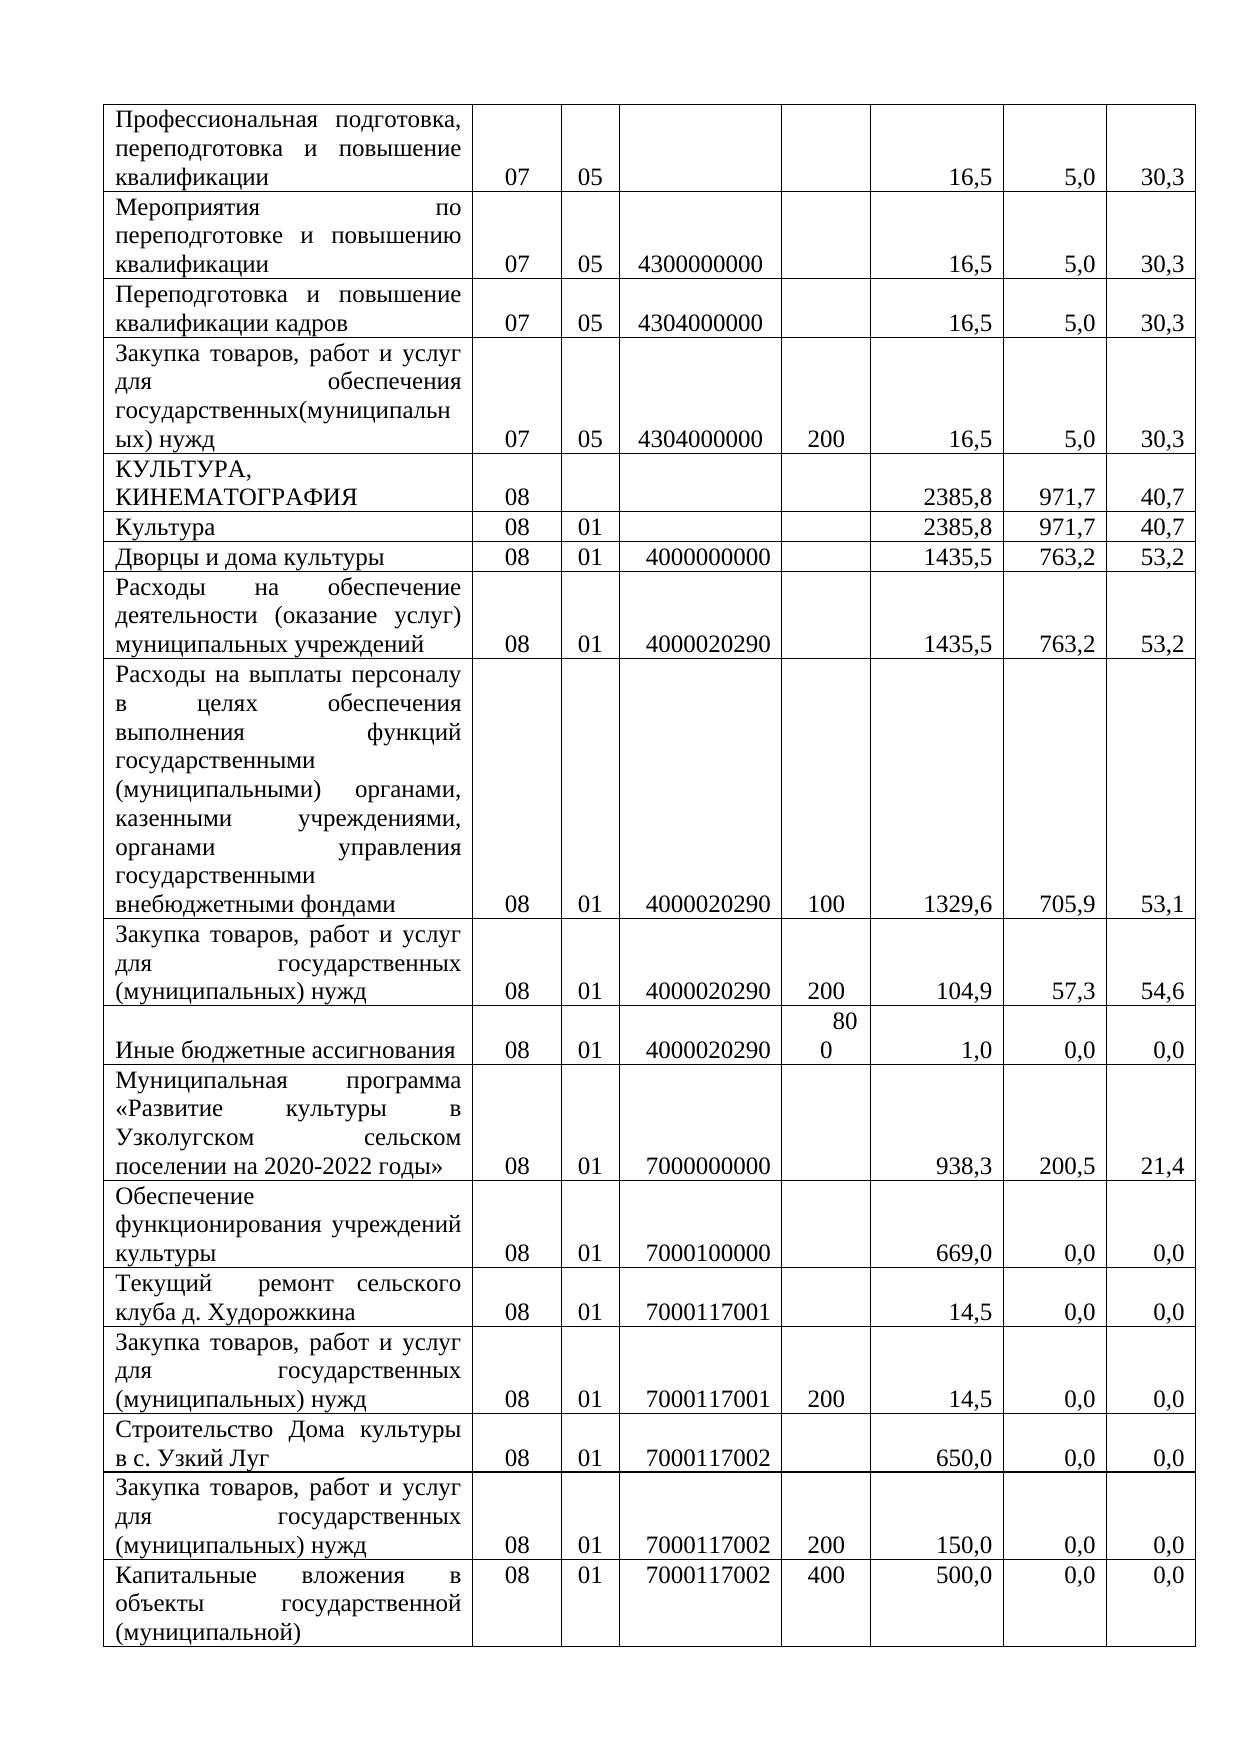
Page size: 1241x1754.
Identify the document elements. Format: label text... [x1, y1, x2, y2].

table_cell 53,2 [1107, 542, 1195, 571]
table_cell 01 [562, 542, 619, 571]
table_cell 938,3 [871, 1065, 1003, 1180]
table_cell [104, 1473, 472, 1559]
table_cell 21,4 [1107, 1065, 1195, 1180]
table_cell 0,0 [1107, 1006, 1195, 1064]
table_cell 08 [473, 1414, 561, 1471]
table_cell 40,7 [1107, 512, 1195, 541]
table_cell 100 [782, 659, 870, 918]
table_cell 01 [562, 1327, 619, 1413]
table_cell 971,7 [1004, 454, 1106, 511]
table_cell 7000117002 [620, 1414, 781, 1471]
table_cell Закупка товаров, работ и услуг для государственных (муниципальных) нужд [104, 919, 472, 1005]
table_cell 16,5 [871, 105, 1003, 191]
table_cell [782, 1268, 870, 1326]
table_cell 08 [473, 1473, 561, 1559]
table_cell [620, 105, 781, 191]
table_cell 30,3 [1107, 279, 1195, 337]
table_cell [782, 512, 870, 541]
table_cell 7000117001 [620, 1268, 781, 1326]
table_cell 763,2 [1004, 542, 1106, 571]
table_cell 0,0 [1107, 1473, 1195, 1559]
table_cell Расходы на обеспечение деятельности (оказание услуг) муниципальных учреждений [104, 572, 472, 658]
table_cell 400 [782, 1560, 870, 1646]
table_cell [562, 454, 619, 511]
table_cell 200 [782, 338, 870, 453]
table_cell Закупка товаров, работ и услуг для государственных (муниципальных) нужд [104, 1327, 472, 1413]
table_cell 7000117001 [620, 1327, 781, 1413]
table_cell 7000117002 [620, 1560, 781, 1646]
table_cell 0,0 [1107, 1327, 1195, 1413]
table_cell 16,5 [871, 192, 1003, 278]
table_cell 14,5 [871, 1327, 1003, 1413]
table_cell 08 [473, 659, 561, 918]
table_cell 0,0 [1107, 1414, 1195, 1471]
table_cell 05 [562, 105, 619, 191]
table_cell 57,3 [1004, 919, 1106, 1005]
table_cell 0,0 [1107, 1560, 1195, 1646]
table_cell 01 [562, 512, 619, 541]
table_cell [782, 572, 870, 658]
table_cell 4000020290 [620, 919, 781, 1005]
table_cell 1,0 [871, 1006, 1003, 1064]
table_cell 5,0 [1004, 192, 1106, 278]
table_cell 08 [473, 919, 561, 1005]
table_cell Закупка товаров, работ и услуг для обеспечения государственных(муниципальных) нужд [104, 338, 472, 453]
table_cell 800 [782, 1006, 870, 1064]
table_cell 705,9 [1004, 659, 1106, 918]
table_cell 4000020290 [620, 659, 781, 918]
table_cell 01 [562, 1414, 619, 1471]
table_cell 54,6 [1107, 919, 1195, 1005]
table_cell [782, 192, 870, 278]
table_cell 104,9 [871, 919, 1003, 1005]
table_cell 5,0 [1004, 338, 1106, 453]
table_cell [782, 542, 870, 571]
table_cell КУЛЬТУРА, КИНЕМАТОГРАФИЯ [104, 454, 472, 511]
table_cell 01 [562, 1006, 619, 1064]
table_cell 1435,5 [871, 542, 1003, 571]
table_cell [782, 279, 870, 337]
table_cell 0,0 [1107, 1181, 1195, 1267]
table_cell Дворцы и дома культуры [104, 542, 472, 571]
table_cell 01 [562, 1268, 619, 1326]
table_cell 30,3 [1107, 338, 1195, 453]
table_cell 08 [473, 1065, 561, 1180]
table_cell 53,2 [1107, 572, 1195, 658]
table_cell Текущий ремонт сельского клуба д. Худорожкина [104, 1268, 472, 1326]
table_cell 14,5 [871, 1268, 1003, 1326]
table_cell 16,5 [871, 279, 1003, 337]
table_cell 01 [562, 919, 619, 1005]
table_cell [782, 454, 870, 511]
table_cell 05 [562, 338, 619, 453]
table_cell [782, 1414, 870, 1471]
table_cell 0,0 [1004, 1006, 1106, 1064]
table_cell 05 [562, 279, 619, 337]
table_cell 30,3 [1107, 192, 1195, 278]
table_cell 150,0 [871, 1473, 1003, 1559]
table_cell 08 [473, 572, 561, 658]
table_cell Расходы на выплаты персоналу в целях обеспечения выполнения функций государственными (муниципальными) органами, казенными учреждениями, органами управления государственными внебюджетными фондами [104, 659, 472, 918]
table_cell [782, 1181, 870, 1267]
table_cell 2385,8 [871, 512, 1003, 541]
table_cell 7000100000 [620, 1181, 781, 1267]
table_cell 01 [562, 1065, 619, 1180]
table_cell 7000000000 [620, 1065, 781, 1180]
table_cell 7000117002 [620, 1473, 781, 1559]
table_cell 200 [782, 919, 870, 1005]
table_cell 30,3 [1107, 105, 1195, 191]
table_cell 763,2 [1004, 572, 1106, 658]
table_cell 5,0 [1004, 105, 1106, 191]
table_cell 07 [473, 105, 561, 191]
table_cell 0,0 [1107, 1268, 1195, 1326]
table_cell 01 [562, 1560, 619, 1646]
table_cell 0,0 [1004, 1414, 1106, 1471]
table_cell 0,0 [1004, 1560, 1106, 1646]
table_cell 0,0 [1004, 1181, 1106, 1267]
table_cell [104, 1560, 472, 1646]
table_cell 01 [562, 1181, 619, 1267]
table_cell 650,0 [871, 1414, 1003, 1471]
table_cell 200 [782, 1327, 870, 1413]
table_cell 05 [562, 192, 619, 278]
table_cell 08 [473, 454, 561, 511]
table_cell Культура [104, 512, 472, 541]
table_cell 1329,6 [871, 659, 1003, 918]
table_cell Строительство Дома культуры в с. Узкий Луг [104, 1414, 472, 1471]
table_cell 4000020290 [620, 572, 781, 658]
table_cell 0,0 [1004, 1268, 1106, 1326]
table_cell Мероприятия по переподготовке и повышению квалификации [104, 192, 472, 278]
table_cell [620, 512, 781, 541]
table_cell 200 [782, 1473, 870, 1559]
table_cell 08 [473, 1268, 561, 1326]
table_cell Переподготовка и повышение квалификации кадров [104, 279, 472, 337]
table_cell 0,0 [1004, 1473, 1106, 1559]
table_cell 08 [473, 1006, 561, 1064]
table_cell 669,0 [871, 1181, 1003, 1267]
table_cell 16,5 [871, 338, 1003, 453]
table_cell [782, 1065, 870, 1180]
table_cell Муниципальная программа «Развитие культуры в Узколугском сельском поселении на 2020-2022 годы» [104, 1065, 472, 1180]
table_cell 200,5 [1004, 1065, 1106, 1180]
table_cell 971,7 [1004, 512, 1106, 541]
table_cell [782, 105, 870, 191]
table_cell Иные бюджетные ассигнования [104, 1006, 472, 1064]
table_cell 08 [473, 512, 561, 541]
table_cell 500,0 [871, 1560, 1003, 1646]
table_cell 2385,8 [871, 454, 1003, 511]
table_cell 4000000000 [620, 542, 781, 571]
table_cell 08 [473, 1327, 561, 1413]
table_cell 07 [473, 279, 561, 337]
table_cell 08 [473, 1181, 561, 1267]
table_cell 4000020290 [620, 1006, 781, 1064]
table_cell 01 [562, 572, 619, 658]
table_cell 5,0 [1004, 279, 1106, 337]
table_cell 08 [473, 542, 561, 571]
table_cell 01 [562, 1473, 619, 1559]
table_cell 4300000000 [620, 192, 781, 278]
table_cell 07 [473, 338, 561, 453]
table_cell 01 [562, 659, 619, 918]
table_cell 0,0 [1004, 1327, 1106, 1413]
table_cell Профессиональная подготовка, переподготовка и повышение квалификации [104, 105, 472, 191]
table_cell 1435,5 [871, 572, 1003, 658]
table_cell Обеспечение функционирования учреждений культуры [104, 1181, 472, 1267]
table_cell 4304000000 [620, 338, 781, 453]
table_cell 08 [473, 1560, 561, 1646]
table_cell 40,7 [1107, 454, 1195, 511]
table_cell 53,1 [1107, 659, 1195, 918]
table_cell 4304000000 [620, 279, 781, 337]
table_cell [620, 454, 781, 511]
table_cell 07 [473, 192, 561, 278]
